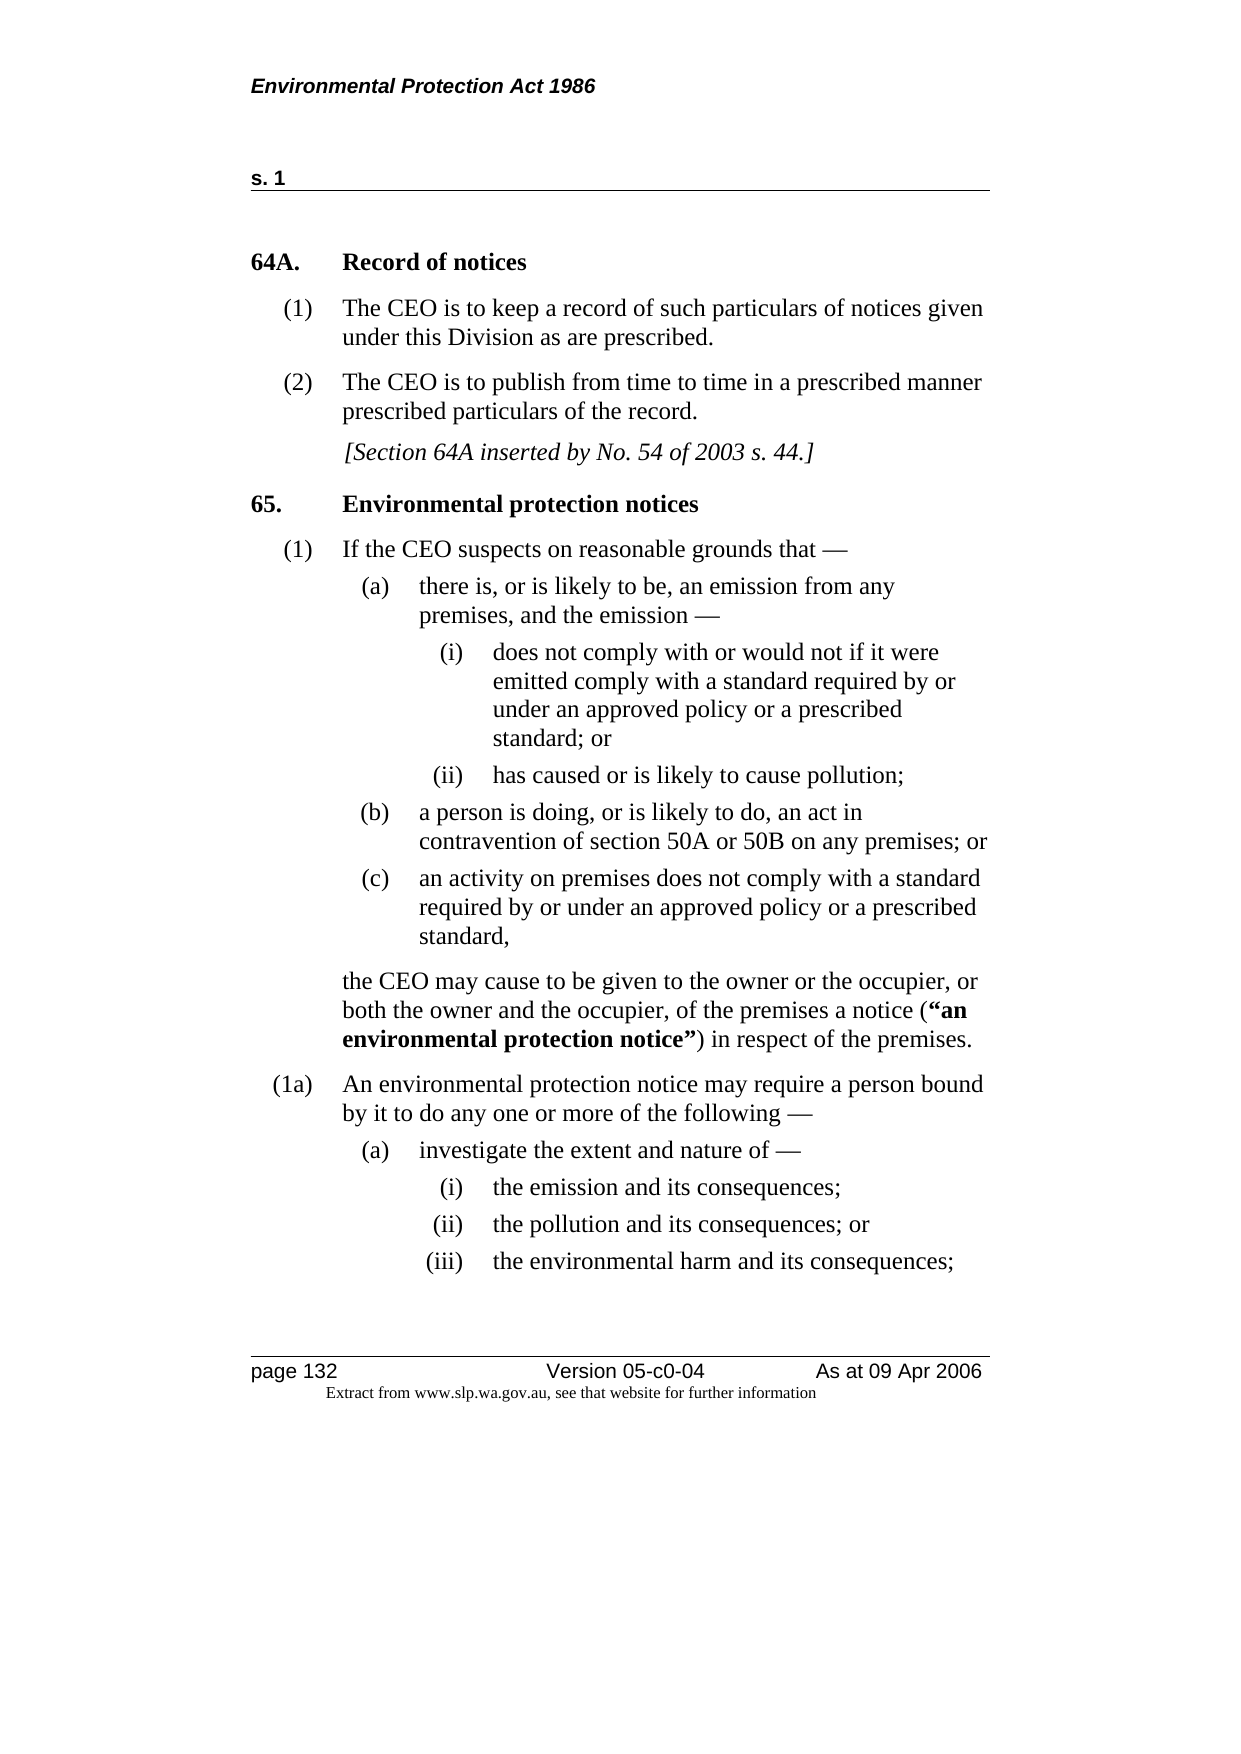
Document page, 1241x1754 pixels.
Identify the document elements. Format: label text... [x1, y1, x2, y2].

text (1) If the CEO suspects on reasonable grounds that — [251, 534, 990, 563]
text (i) the emission and its consequences; [251, 1172, 990, 1201]
text (ii) the pollution and its consequences; or [251, 1209, 990, 1238]
text [Section 64A inserted by No. 54 of 2003 s. 44.] [251, 437, 990, 466]
text (a) there is, or is likely to be, an emission from any premises, and the emission — [251, 571, 990, 629]
subtitle 65. Environmental protection notices [251, 489, 990, 517]
text (1a) An environmental protection notice may require a person bound by it to do any one or more of the following — [251, 1069, 990, 1127]
text (a) investigate the extent and nature of — [251, 1135, 990, 1164]
text (b) a person is doing, or is likely to do, an act in contravention of section 50A or 50B on any premises; or [251, 797, 990, 855]
text the CEO may cause to be given to the owner or the occupier, or both the owner and the occupier, of the premises a notice (“an environmental protection notice”) in respect of the premises. [251, 966, 990, 1052]
text (ii) has caused or is likely to cause pollution; [251, 760, 990, 789]
text (iii) the environmental harm and its consequences; [251, 1246, 990, 1275]
text (i) does not comply with or would not if it were emitted comply with a standard required by or under an approved policy or a prescribed standard; or [251, 637, 990, 752]
text (1) The CEO is to keep a record of such particulars of notices given under this Division as are prescribed. [251, 293, 990, 350]
text (2) The CEO is to publish from time to time in a prescribed manner prescribed particulars of the record. [251, 367, 990, 424]
text (c) an activity on premises does not comply with a standard required by or under an approved policy or a prescribed standard, [251, 863, 990, 949]
subtitle 64A. Record of notices [251, 247, 990, 276]
